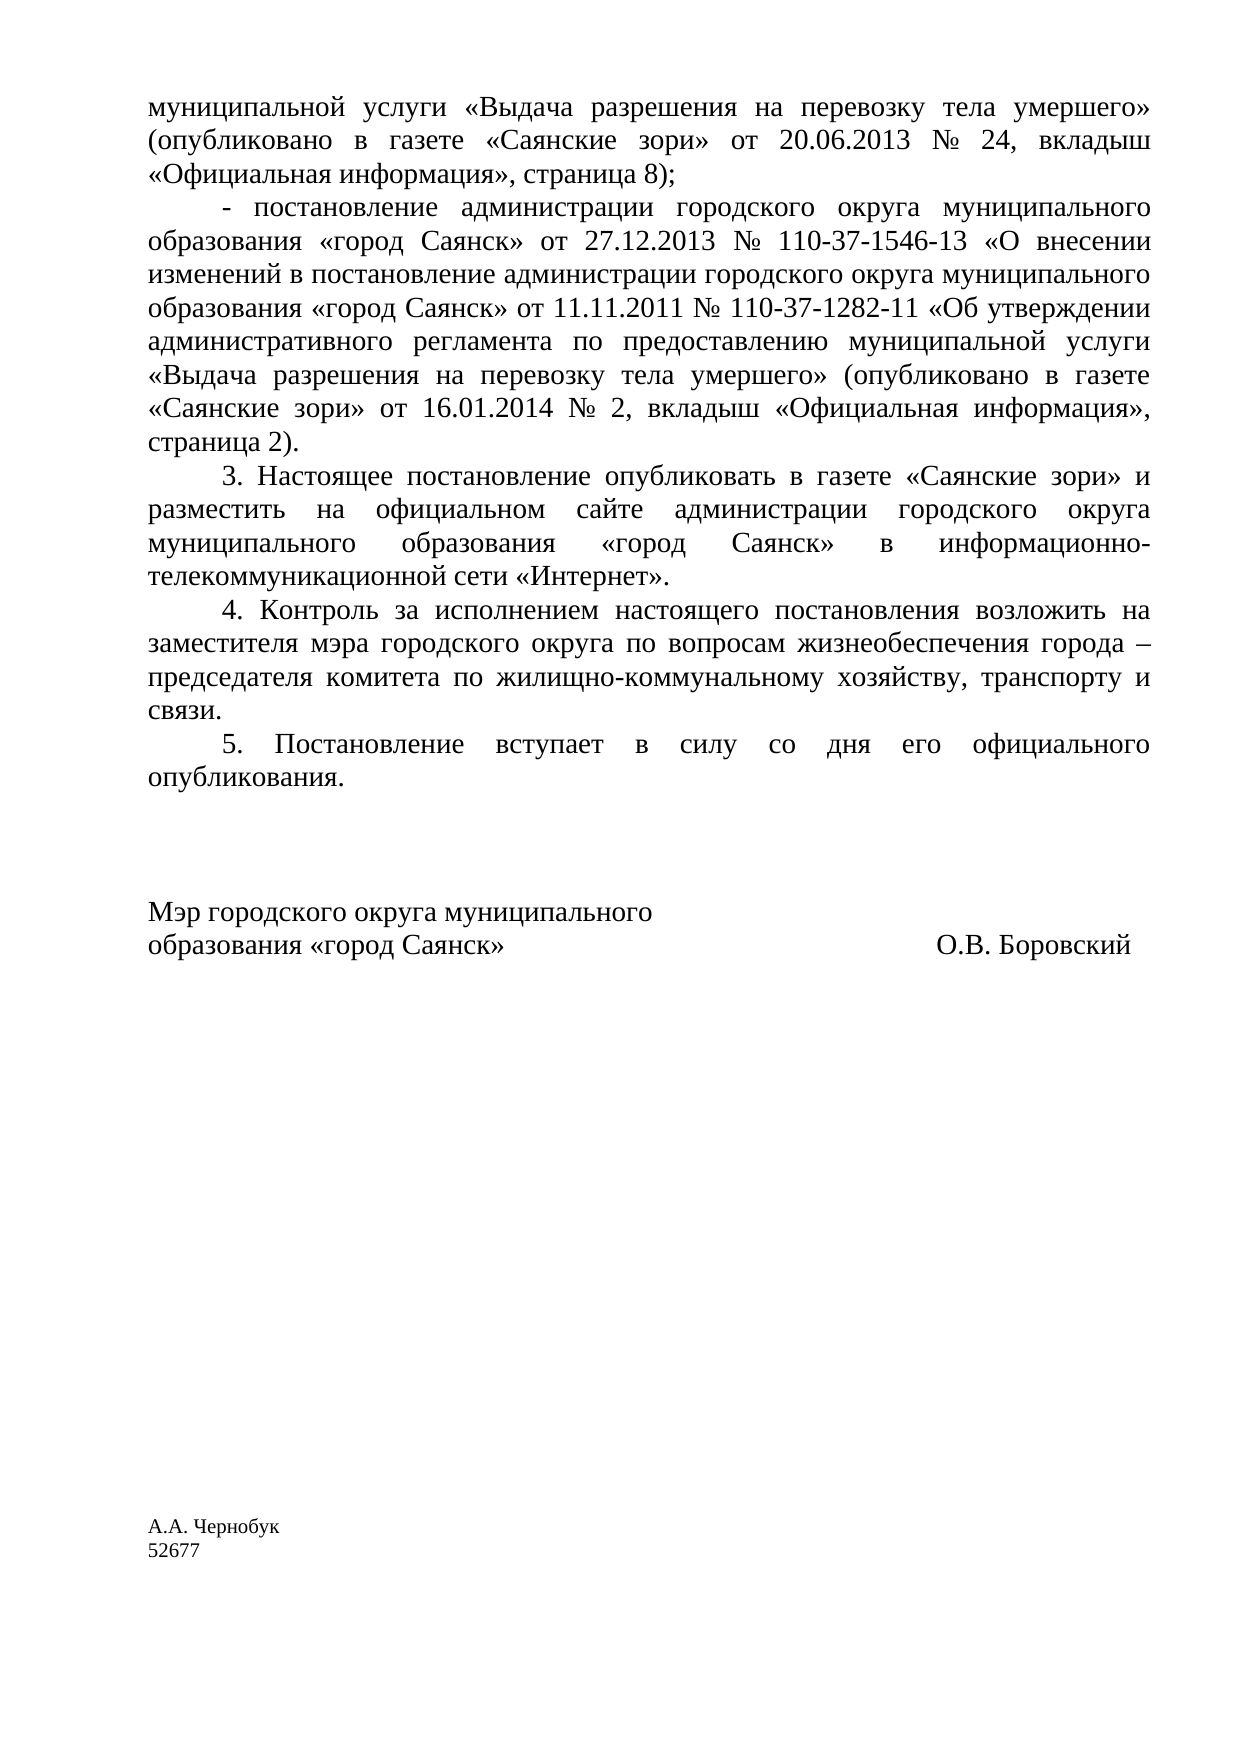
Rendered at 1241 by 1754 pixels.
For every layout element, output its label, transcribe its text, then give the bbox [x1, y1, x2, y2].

text - постановление администрации городского округа муниципального образования «город Саянск» от 27.12.2013 № 110-37-1546-13 «О внесении изменений в постановление администрации городского округа муниципального образования «город Саянск» от 11.11.2011 № 110-37-1282-11 «Об утверждении административного регламента по предоставлению муниципальной услуги «Выдача разрешения на перевозку тела умершего» (опубликовано в газете «Саянские зори» от 16.01.2014 № 2, вкладыш «Официальная информация», страница 2). [148, 189, 1152, 458]
text 4. Контроль за исполнением настоящего постановления возложить на заместителя мэра городского округа по вопросам жизнеобеспечения города – председателя комитета по жилищно-коммунальному хозяйству, транспорту и связи. [148, 592, 1152, 726]
text 5. Постановление вступает в силу со дня его официального опубликования. [148, 726, 1152, 793]
text образования «город Саянск» О.В. Боровский [148, 927, 1152, 961]
text А.А. Чернобук [148, 1514, 1152, 1538]
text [148, 89, 1152, 189]
text Мэр городского округа муниципального [148, 894, 1152, 927]
text 3. Настоящее постановление опубликовать в газете «Саянские зори» и разместить на официальном сайте администрации городского округа муниципального образования «город Саянск» в информационно-телекоммуникационной сети «Интернет». [148, 458, 1152, 592]
text 52677 [148, 1538, 1152, 1562]
